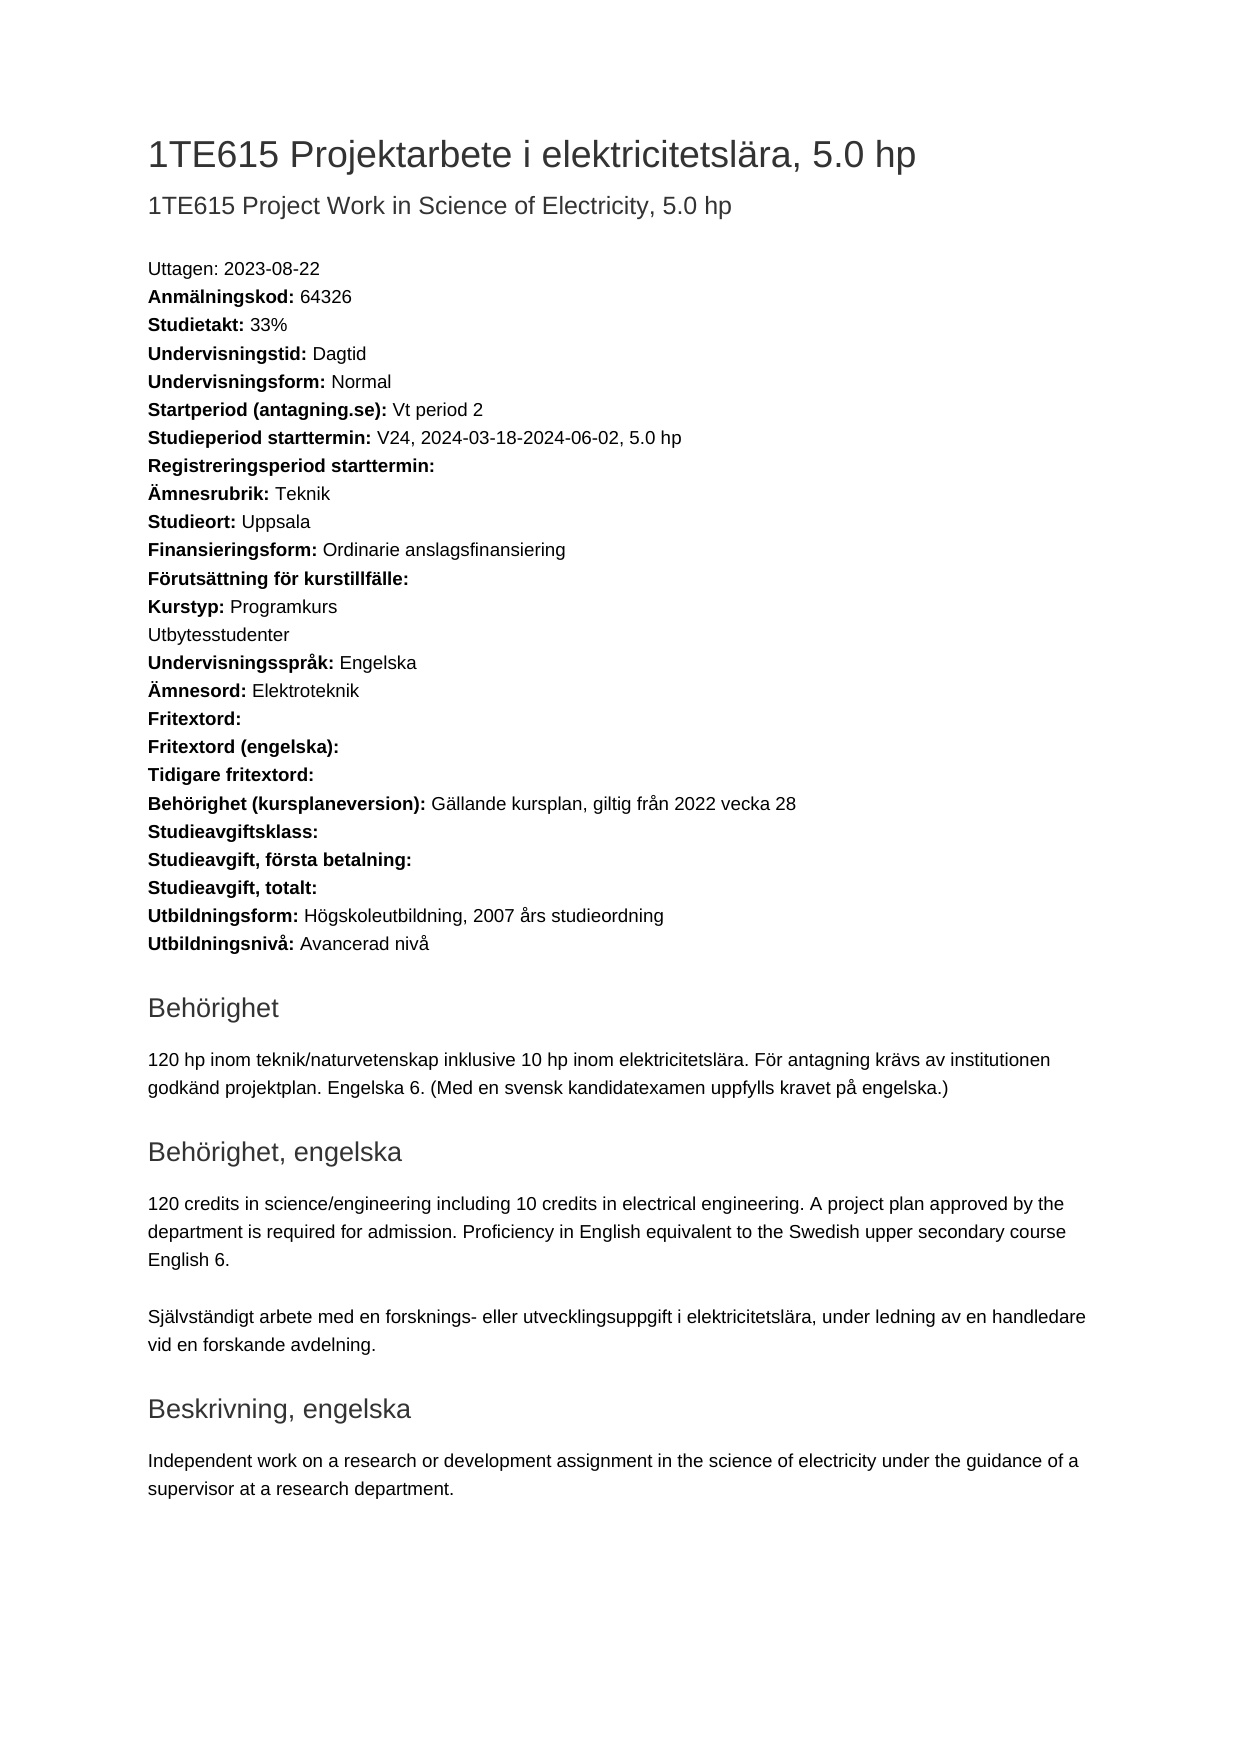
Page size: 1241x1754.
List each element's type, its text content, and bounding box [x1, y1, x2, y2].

text 1TE615 Project Work in Science of Electricity, 5.0 hp [148, 191, 1093, 220]
text 120 credits in science/engineering including 10 credits in electrical engineering. A project plan approved by the department is required for admission. Proficiency in English equivalent to the Swedish upper secondary course English 6. [148, 1186, 1093, 1270]
text Behörighet [148, 992, 1093, 1023]
text Anmälningskod: 64326 Studietakt: 33% Undervisningstid: Dagtid Undervisningsform: Normal Startperiod (antagning.se): Vt period 2 Studieperiod starttermin: V24, 2024-03-18-2024-06-02, 5.0 hp Registreringsperiod starttermin: Ämnesrubrik: Teknik Studieort: Uppsala Finansieringsform: Ordinarie anslagsfinansiering Förutsättning för kurstillfälle: Kurstyp: Programkurs Utbytesstudenter Undervisningsspråk: Engelska Ämnesord: Elektroteknik Fritextord: Fritextord (engelska): Tidigare fritextord: Behörighet (kursplaneversion): Gällande kursplan, giltig från 2022 vecka 28 Studieavgiftsklass: Studieavgift, första betalning: Studieavgift, totalt: Utbildningsform: Högskoleutbildning, 2007 års studieordning Utbildningsnivå: Avancerad nivå [148, 279, 1093, 954]
text Behörighet, engelska [148, 1136, 1093, 1167]
text 1TE615 Projektarbete i elektricitetslära, 5.0 hp [148, 133, 1093, 176]
text 120 hp inom teknik/naturvetenskap inklusive 10 hp inom elektricitetslära. För antagning krävs av institutionen godkänd projektplan. Engelska 6. (Med en svensk kandidatexamen uppfylls kravet på engelska.) [148, 1042, 1093, 1098]
text Självständigt arbete med en forsknings- eller utvecklingsuppgift i elektricitetslära, under ledning av en handledare vid en forskande avdelning. [148, 1299, 1093, 1356]
text Beskrivning, engelska [148, 1393, 1093, 1424]
text Uttagen: 2023-08-22 [148, 251, 1093, 279]
text Independent work on a research or development assignment in the science of electricity under the guidance of a supervisor at a research department. [148, 1443, 1093, 1499]
